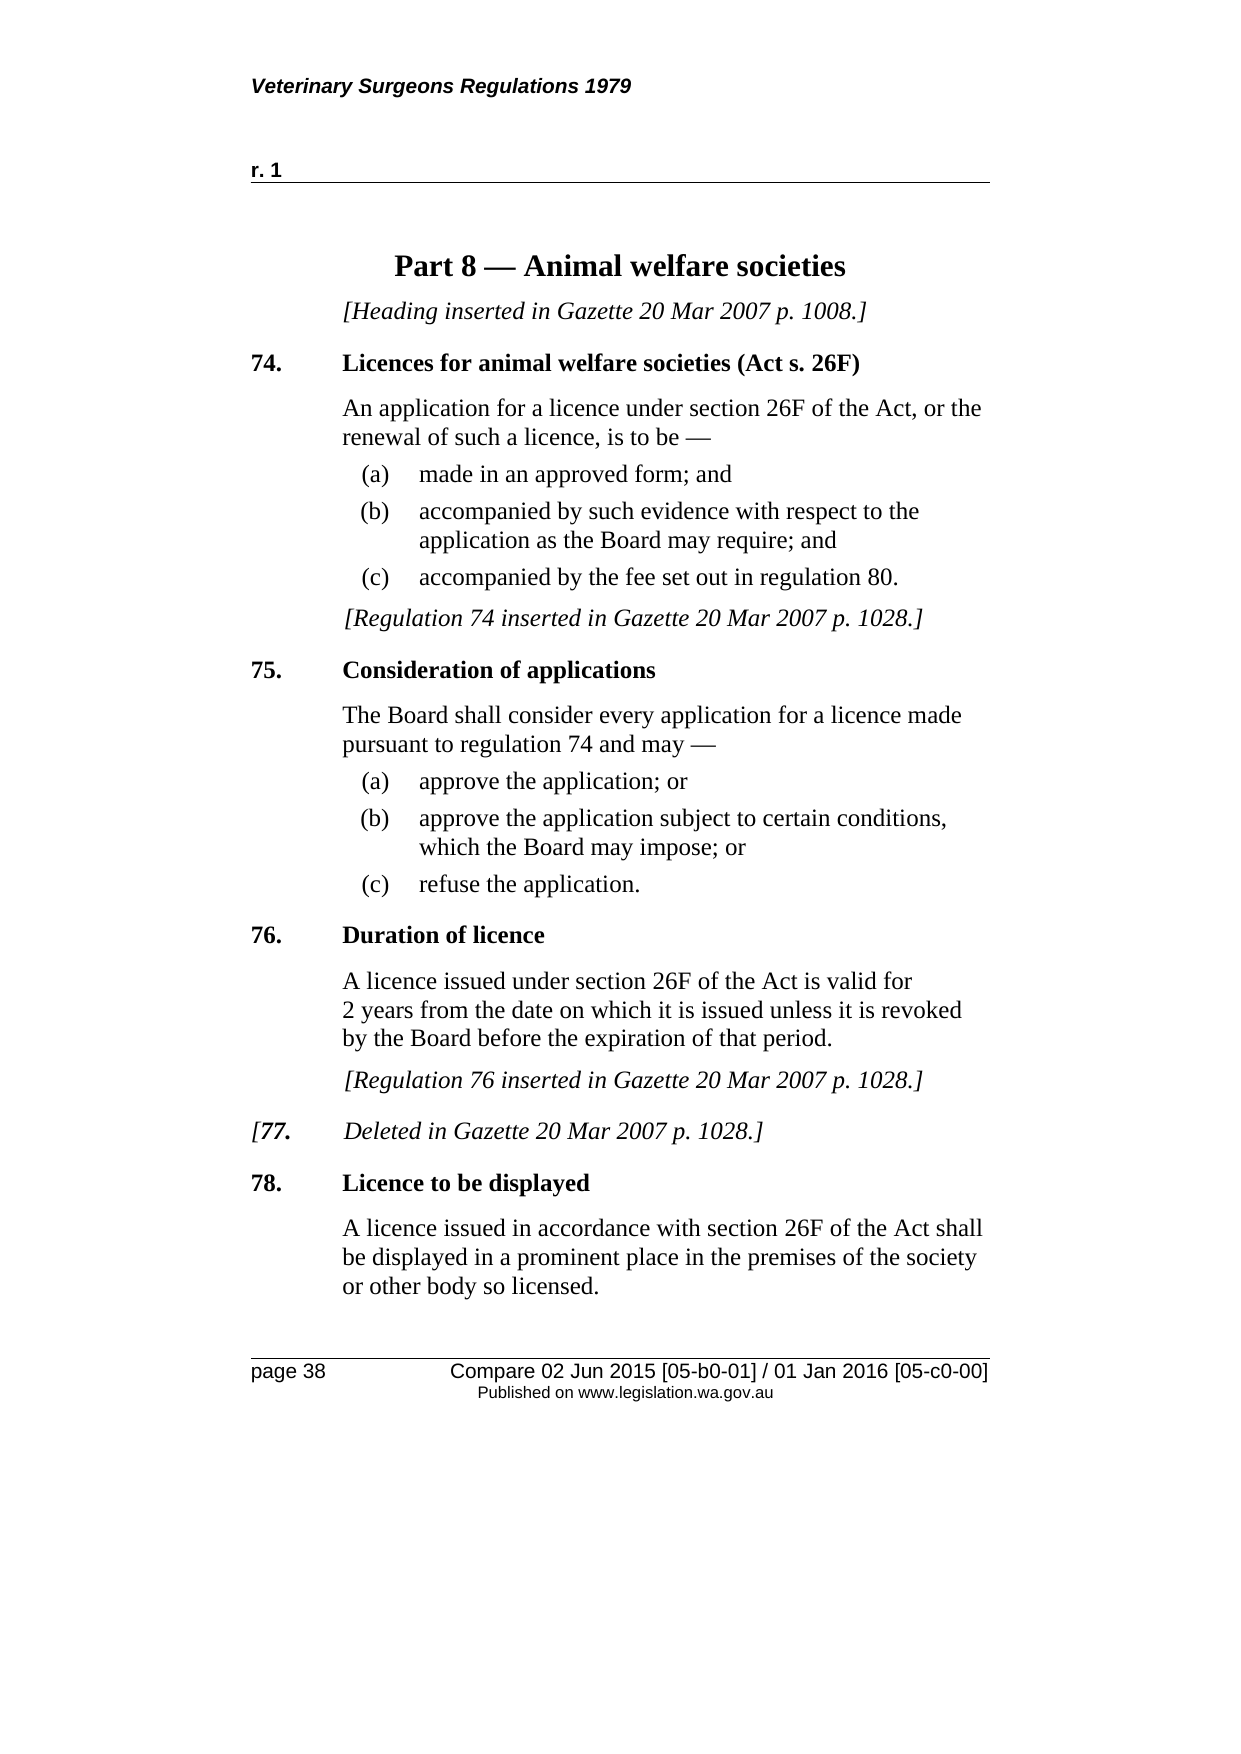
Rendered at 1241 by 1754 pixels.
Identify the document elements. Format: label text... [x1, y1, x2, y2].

subtitle 74. Licences for animal welfare societies (Act s. 26F) [251, 348, 990, 376]
text [Regulation 76 inserted in Gazette 20 Mar 2007 p. 1028.] [251, 1065, 990, 1093]
text (a) approve the application; or [251, 766, 990, 795]
subtitle 76. Duration of licence [251, 921, 990, 949]
text (b) accompanied by such evidence with respect to the application as the Board may require; and [251, 496, 990, 553]
subtitle Part 8 — Animal welfare societies [251, 247, 990, 283]
text (b) approve the application subject to certain conditions, which the Board may impose; or [251, 803, 990, 861]
subtitle 75. Consideration of applications [251, 655, 990, 683]
subtitle 78. Licence to be displayed [251, 1168, 990, 1197]
text An application for a licence under section 26F of the Act, or the renewal of such a licence, is to be — [251, 393, 990, 451]
subtitle [Heading inserted in Gazette 20 Mar 2007 p. 1008.] [251, 296, 990, 325]
text A licence issued under section 26F of the Act is valid for 2 years from the date on which it is issued unless it is revoked by the Board before the expiration of that period. [251, 966, 990, 1052]
text A licence issued in accordance with section 26F of the Act shall be displayed in a prominent place in the premises of the society or other body so licensed. [251, 1213, 990, 1300]
text [77. Deleted in Gazette 20 Mar 2007 p. 1028.] [251, 1116, 990, 1145]
text [Regulation 74 inserted in Gazette 20 Mar 2007 p. 1028.] [251, 603, 990, 632]
text (a) made in an approved form; and [251, 459, 990, 488]
text (c) refuse the application. [251, 869, 990, 898]
text The Board shall consider every application for a licence made pursuant to regulation 74 and may — [251, 700, 990, 758]
text (c) accompanied by the fee set out in regulation 80. [251, 562, 990, 591]
